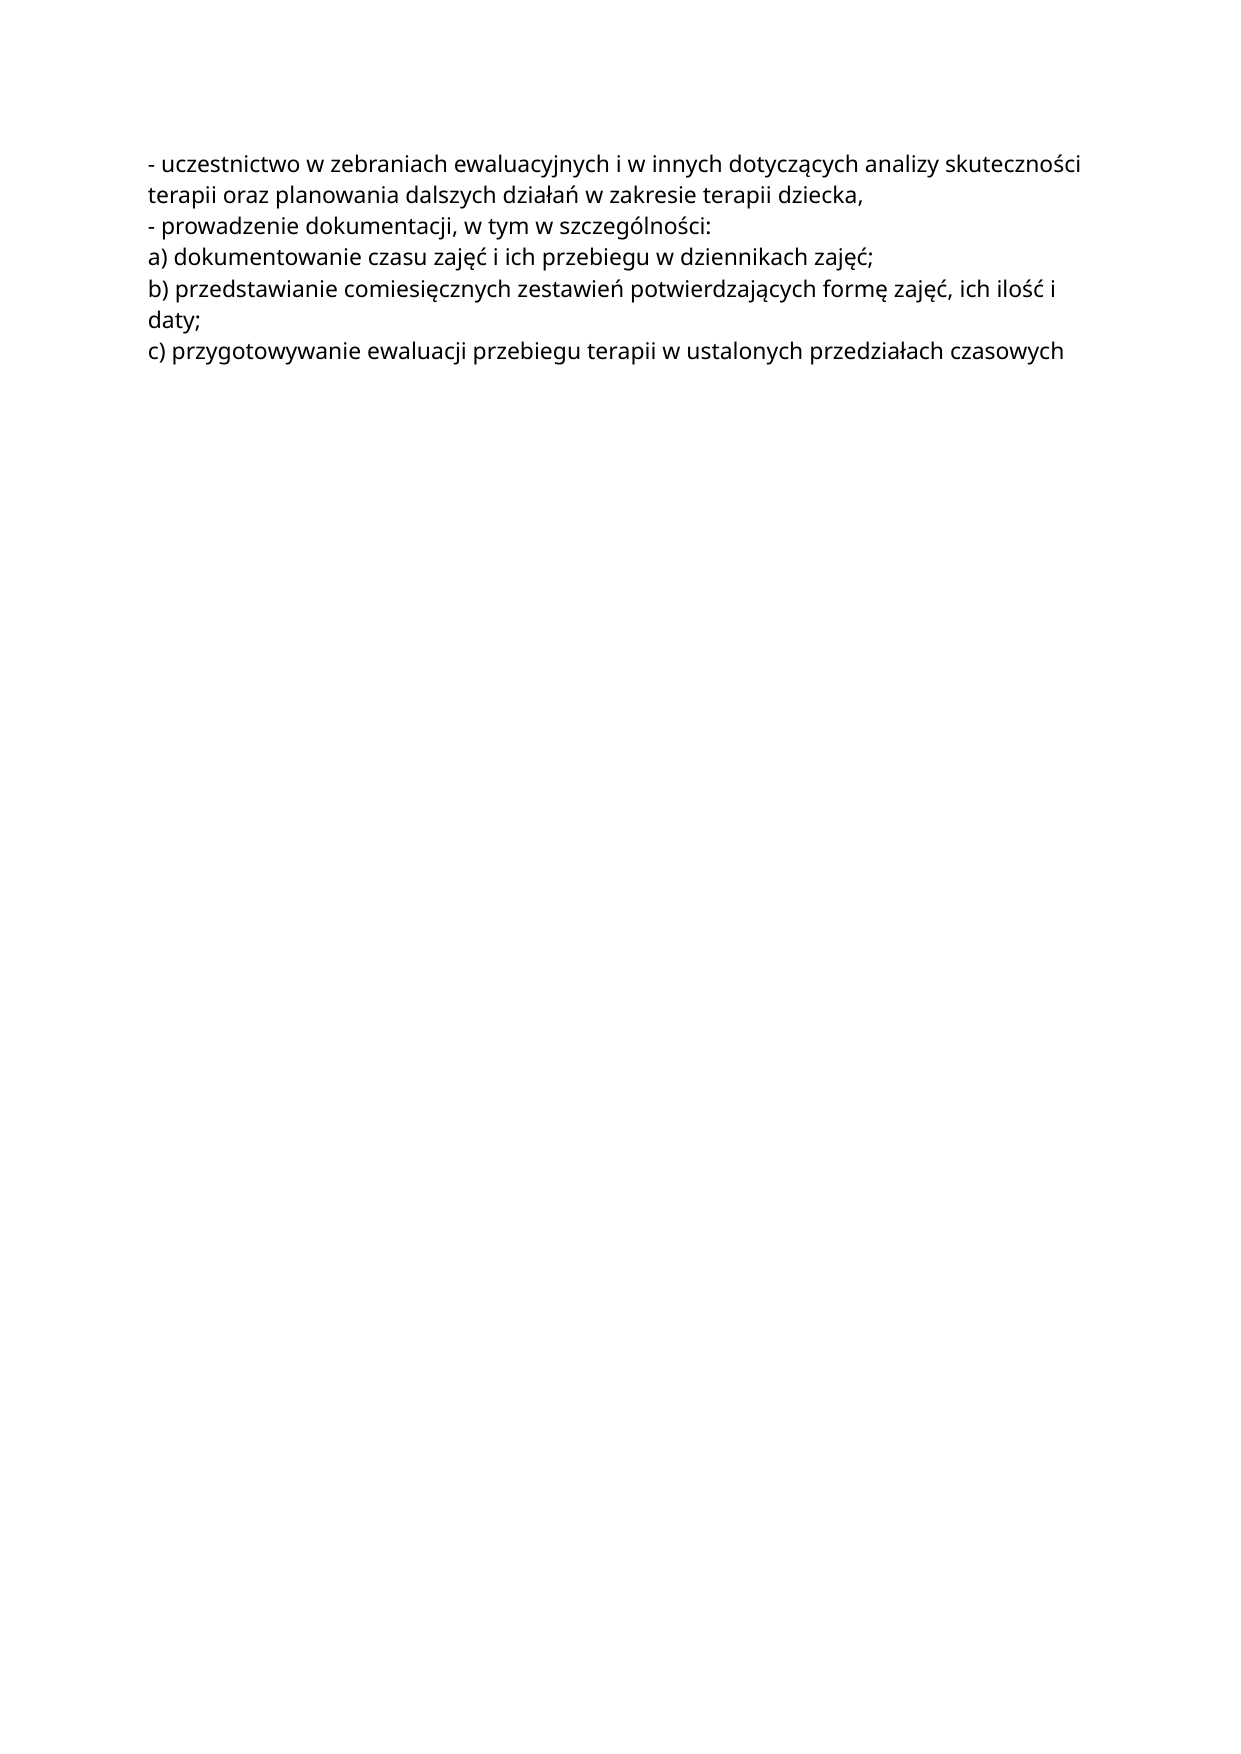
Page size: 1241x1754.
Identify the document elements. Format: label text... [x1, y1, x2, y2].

text - prowadzenie dokumentacji, w tym w szczególności: [148, 210, 1093, 241]
text b) przedstawianie comiesięcznych zestawień potwierdzających formę zajęć, ich ilość i daty; [148, 273, 1093, 335]
text a) dokumentowanie czasu zajęć i ich przebiegu w dziennikach zajęć; [148, 241, 1093, 273]
text c) przygotowywanie ewaluacji przebiegu terapii w ustalonych przedziałach czasowych [148, 335, 1093, 366]
text - uczestnictwo w zebraniach ewaluacyjnych i w innych dotyczących analizy skuteczności terapii oraz planowania dalszych działań w zakresie terapii dziecka, [148, 148, 1093, 210]
